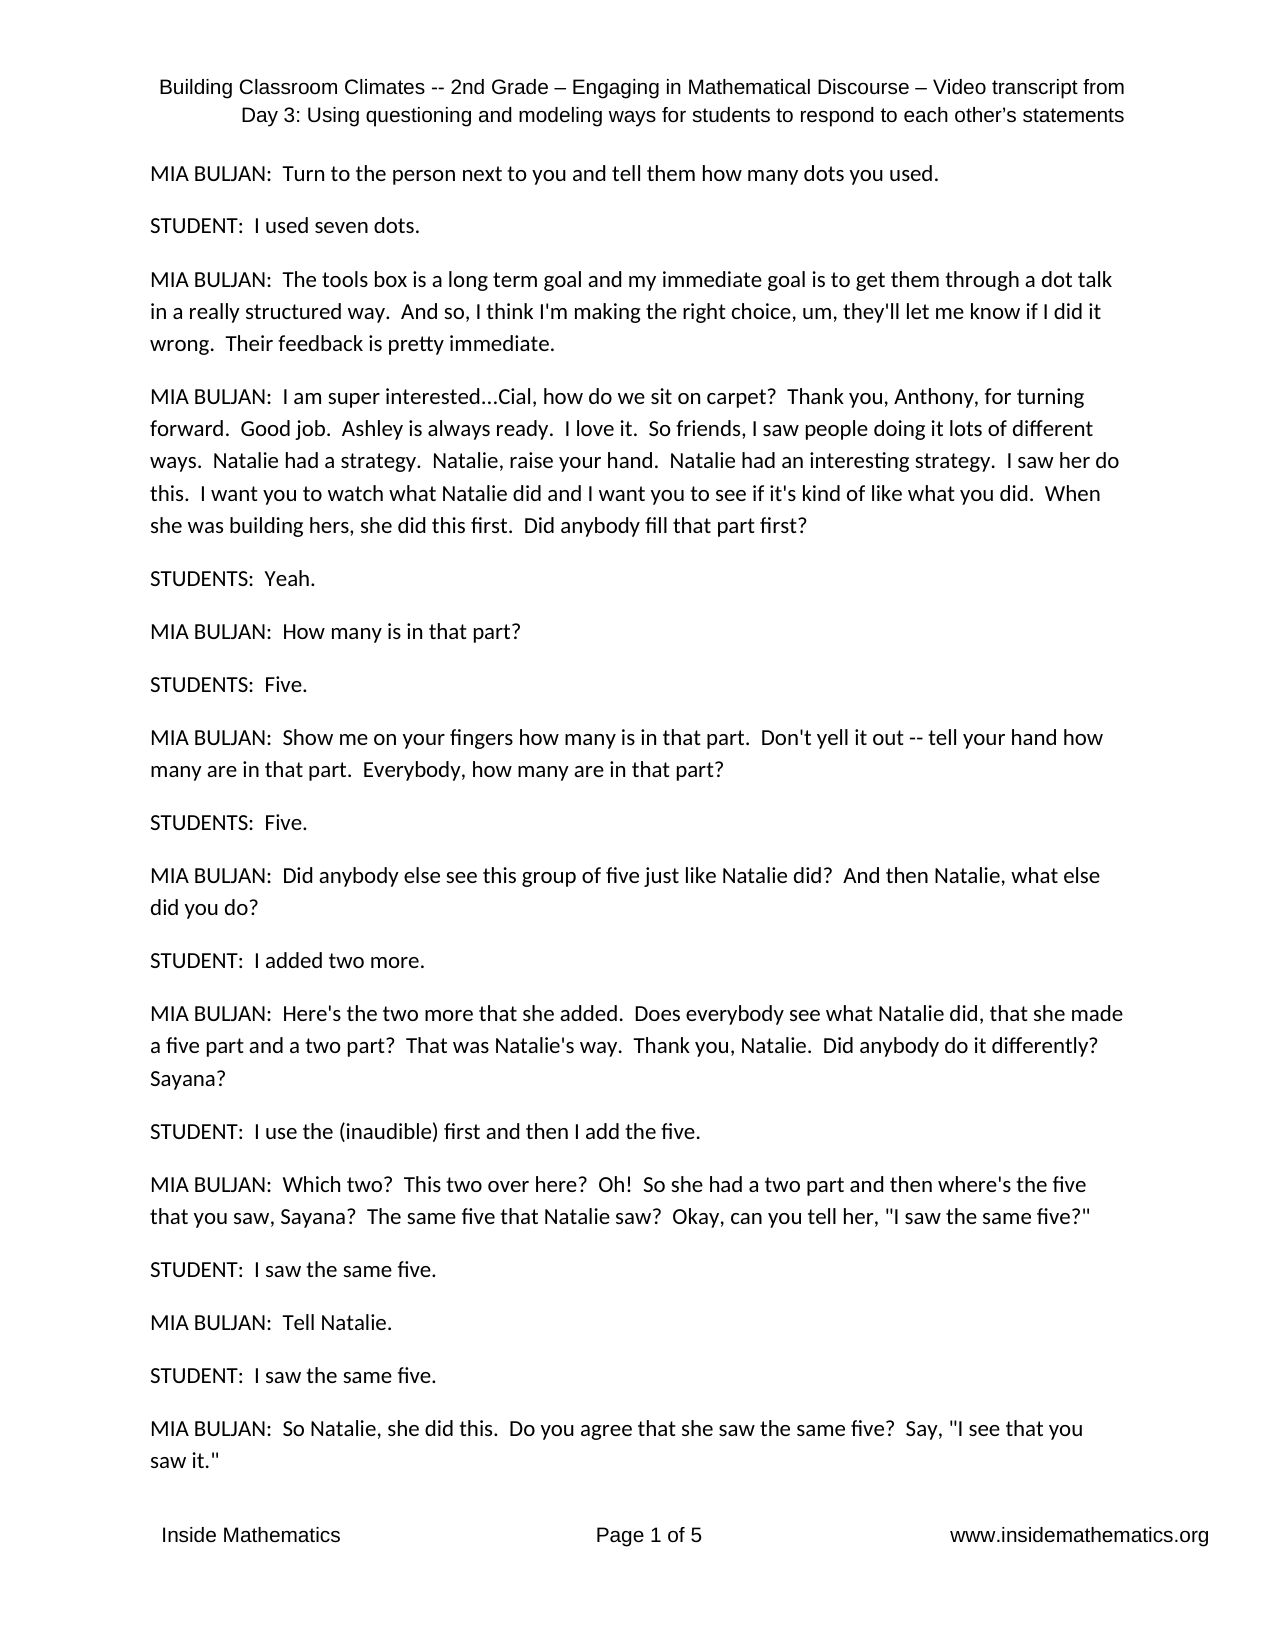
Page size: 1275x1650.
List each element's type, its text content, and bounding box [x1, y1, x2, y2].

text MIA BULJAN: Which two? This two over here? Oh! So she had a two part and then where's the five that you saw, Sayana? The same five that Natalie saw? Okay, can you tell her, "I saw the same five?" [150, 1170, 1125, 1230]
text MIA BULJAN: Turn to the person next to you and tell them how many dots you used. [150, 159, 1125, 187]
text MIA BULJAN: I am super interested...Cial, how do we sit on carpet? Thank you, Anthony, for turning forward. Good job. Ashley is always ready. I love it. So friends, I saw people doing it lots of different ways. Natalie had a strategy. Natalie, raise your hand. Natalie had an interesting strategy. I saw her do this. I want you to watch what Natalie did and I want you to see if it's kind of like what you did. When she was building hers, she did this first. Did anybody fill that part first? [150, 382, 1125, 539]
text STUDENT: I added two more. [150, 946, 1125, 974]
text STUDENT: I saw the same five. [150, 1255, 1125, 1283]
text MIA BULJAN: Here's the two more that she added. Does everybody see what Natalie did, that she made a five part and a two part? That was Natalie's way. Thank you, Natalie. Did anybody do it differently? Sayana? [150, 999, 1125, 1092]
text STUDENT: I saw the same five. [150, 1361, 1125, 1389]
text STUDENT: I used seven dots. [150, 212, 1125, 240]
text MIA BULJAN: Show me on your fingers how many is in that part. Don't yell it out -- tell your hand how many are in that part. Everybody, how many are in that part? [150, 723, 1125, 783]
text MIA BULJAN: So Natalie, she did this. Do you agree that she saw the same five? Say, "I see that you saw it." [150, 1414, 1125, 1474]
text STUDENTS: Five. [150, 808, 1125, 836]
text MIA BULJAN: How many is in that part? [150, 617, 1125, 645]
text MIA BULJAN: Did anybody else see this group of five just like Natalie did? And then Natalie, what else did you do? [150, 861, 1125, 921]
text MIA BULJAN: The tools box is a long term goal and my immediate goal is to get them through a dot talk in a really structured way. And so, I think I'm making the right choice, um, they'll let me know if I did it wrong. Their feedback is pretty immediate. [150, 265, 1125, 357]
text STUDENT: I use the (inaudible) first and then I add the five. [150, 1117, 1125, 1145]
text STUDENTS: Five. [150, 670, 1125, 698]
text STUDENTS: Yeah. [150, 564, 1125, 592]
text MIA BULJAN: Tell Natalie. [150, 1308, 1125, 1336]
